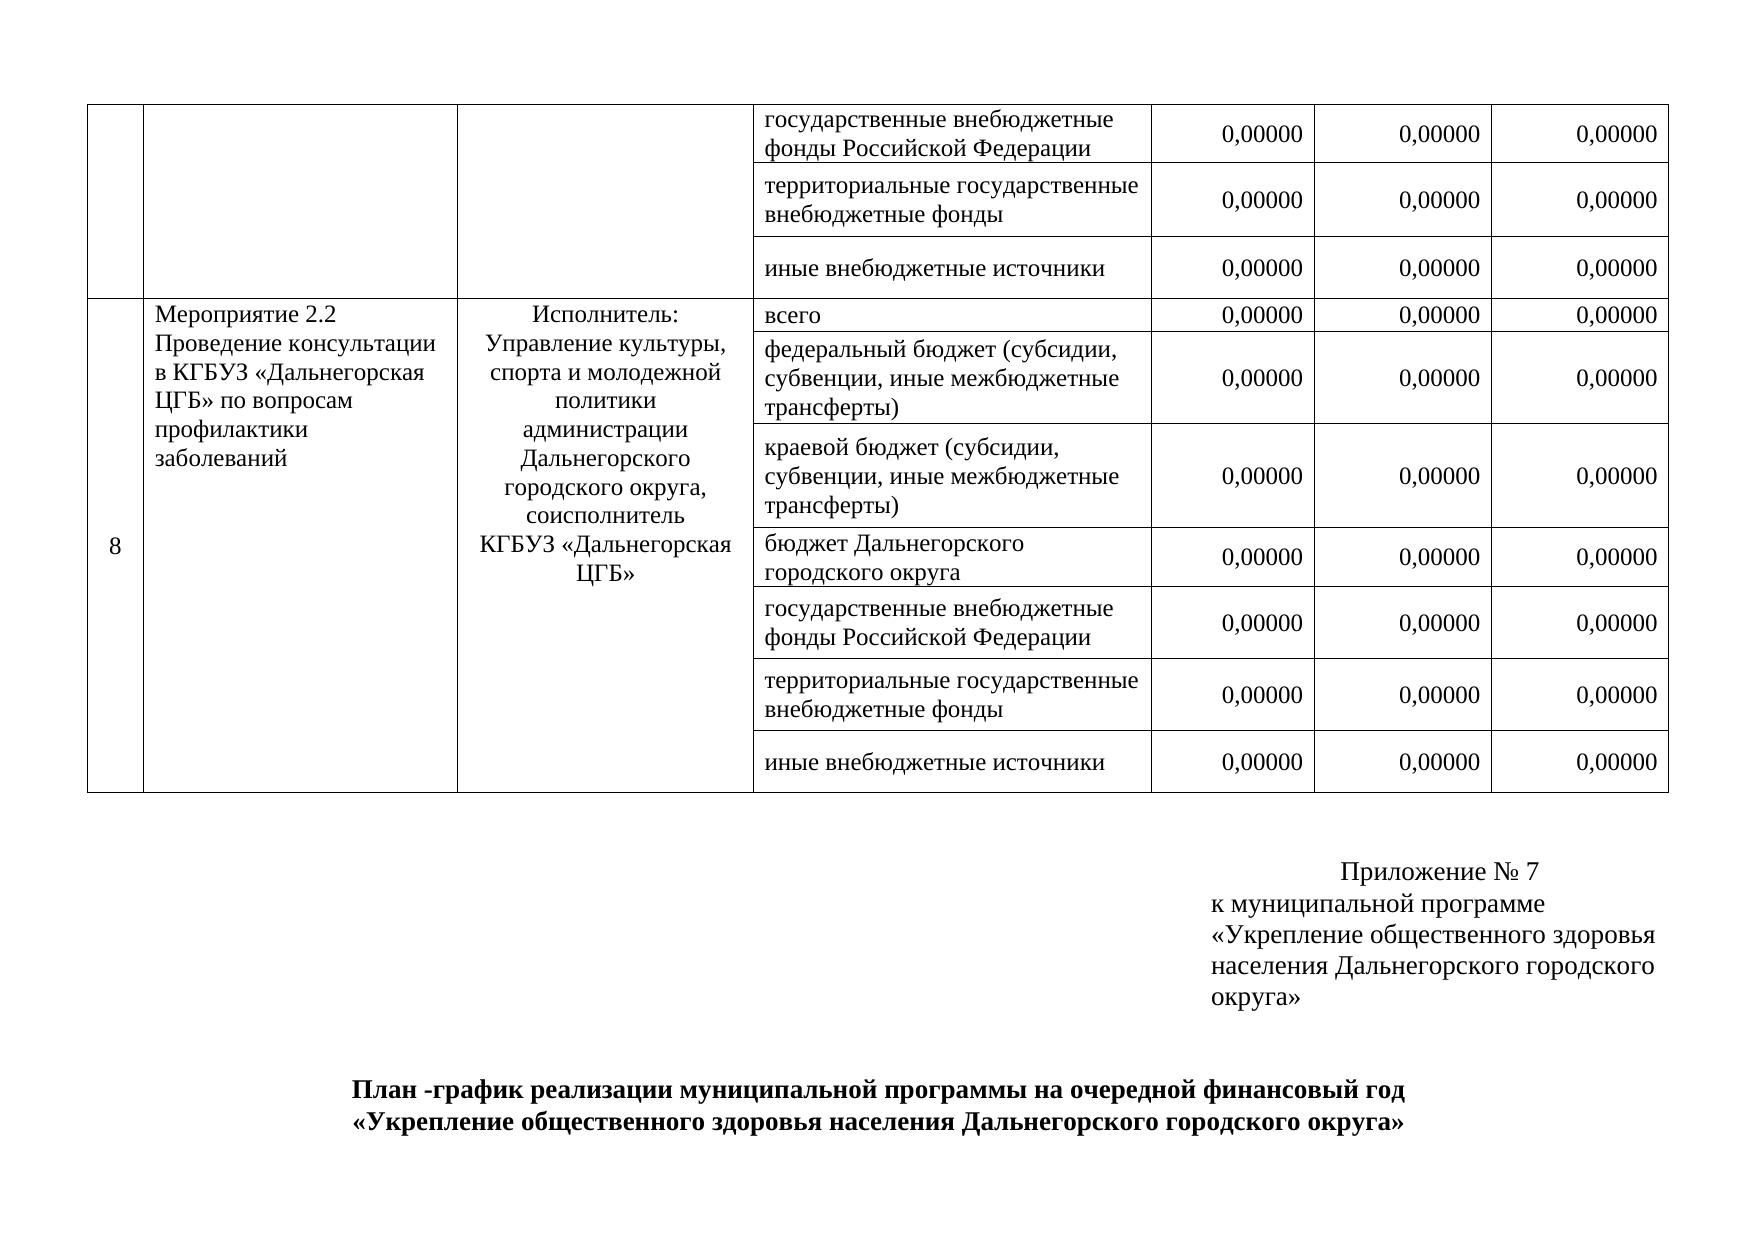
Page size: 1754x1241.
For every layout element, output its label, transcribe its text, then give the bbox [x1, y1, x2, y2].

table_cell 0,00000 [1492, 105, 1668, 162]
table_cell 0,00000 [1315, 659, 1491, 730]
text Приложение № 7 [1211, 856, 1668, 887]
table_cell 0,00000 [1315, 528, 1491, 586]
table_cell 0,00000 [1152, 332, 1314, 423]
table_cell государственные внебюджетные фонды Российской Федерации [754, 587, 1151, 658]
table_cell Мероприятие 2.2 Проведение консультации в КГБУЗ «Дальнегорская ЦГБ» по вопросам профилактики заболеваний [144, 299, 457, 792]
table_cell 0,00000 [1152, 299, 1314, 331]
table_cell 0,00000 [1492, 332, 1668, 423]
table_cell 0,00000 [1152, 659, 1314, 730]
table_cell 0,00000 [1492, 424, 1668, 527]
table_cell 0,00000 [1492, 528, 1668, 586]
table_cell федеральный бюджет (субсидии, субвенции, иные межбюджетные трансферты) [754, 332, 1151, 423]
table_cell государственные внебюджетные фонды Российской Федерации [754, 105, 1151, 162]
table_cell 0,00000 [1315, 587, 1491, 658]
table_cell 0,00000 [1492, 299, 1668, 331]
table_cell краевой бюджет (субсидии, субвенции, иные межбюджетные трансферты) [754, 424, 1151, 527]
table_cell территориальные государственные внебюджетные фонды [754, 659, 1151, 730]
text к муниципальной программе «Укрепление общественного здоровья населения Дальнегорского городского округа» [1211, 887, 1668, 1011]
table_cell 0,00000 [1315, 731, 1491, 792]
table_cell 0,00000 [1315, 332, 1491, 423]
table_cell 0,00000 [1152, 237, 1314, 298]
table_cell 0,00000 [1152, 105, 1314, 162]
table_cell 0,00000 [1152, 731, 1314, 792]
table_cell 0,00000 [1492, 587, 1668, 658]
table_cell 0,00000 [1492, 659, 1668, 730]
table_cell 0,00000 [1315, 105, 1491, 162]
table_cell 0,00000 [1315, 299, 1491, 331]
table_cell 0,00000 [1315, 237, 1491, 298]
table_cell 0,00000 [1315, 163, 1491, 236]
table_cell 0,00000 [1492, 163, 1668, 236]
table_cell иные внебюджетные источники [754, 731, 1151, 792]
text «Укрепление общественного здоровья населения Дальнегорского городского округа» [89, 1105, 1668, 1136]
table_cell 0,00000 [1152, 163, 1314, 236]
table_cell 0,00000 [1492, 731, 1668, 792]
table_cell всего [754, 299, 1151, 331]
text План -график реализации муниципальной программы на очередной финансовый год [89, 1073, 1668, 1105]
table_cell 8 [88, 299, 143, 792]
table_cell 0,00000 [1152, 528, 1314, 586]
table_cell 0,00000 [1152, 424, 1314, 527]
table_cell территориальные государственные внебюджетные фонды [754, 163, 1151, 236]
table_cell 0,00000 [1492, 237, 1668, 298]
table_cell 0,00000 [1152, 587, 1314, 658]
table_cell иные внебюджетные источники [754, 237, 1151, 298]
table_cell бюджет Дальнегорского городского округа [754, 528, 1151, 586]
table_cell 0,00000 [1315, 424, 1491, 527]
